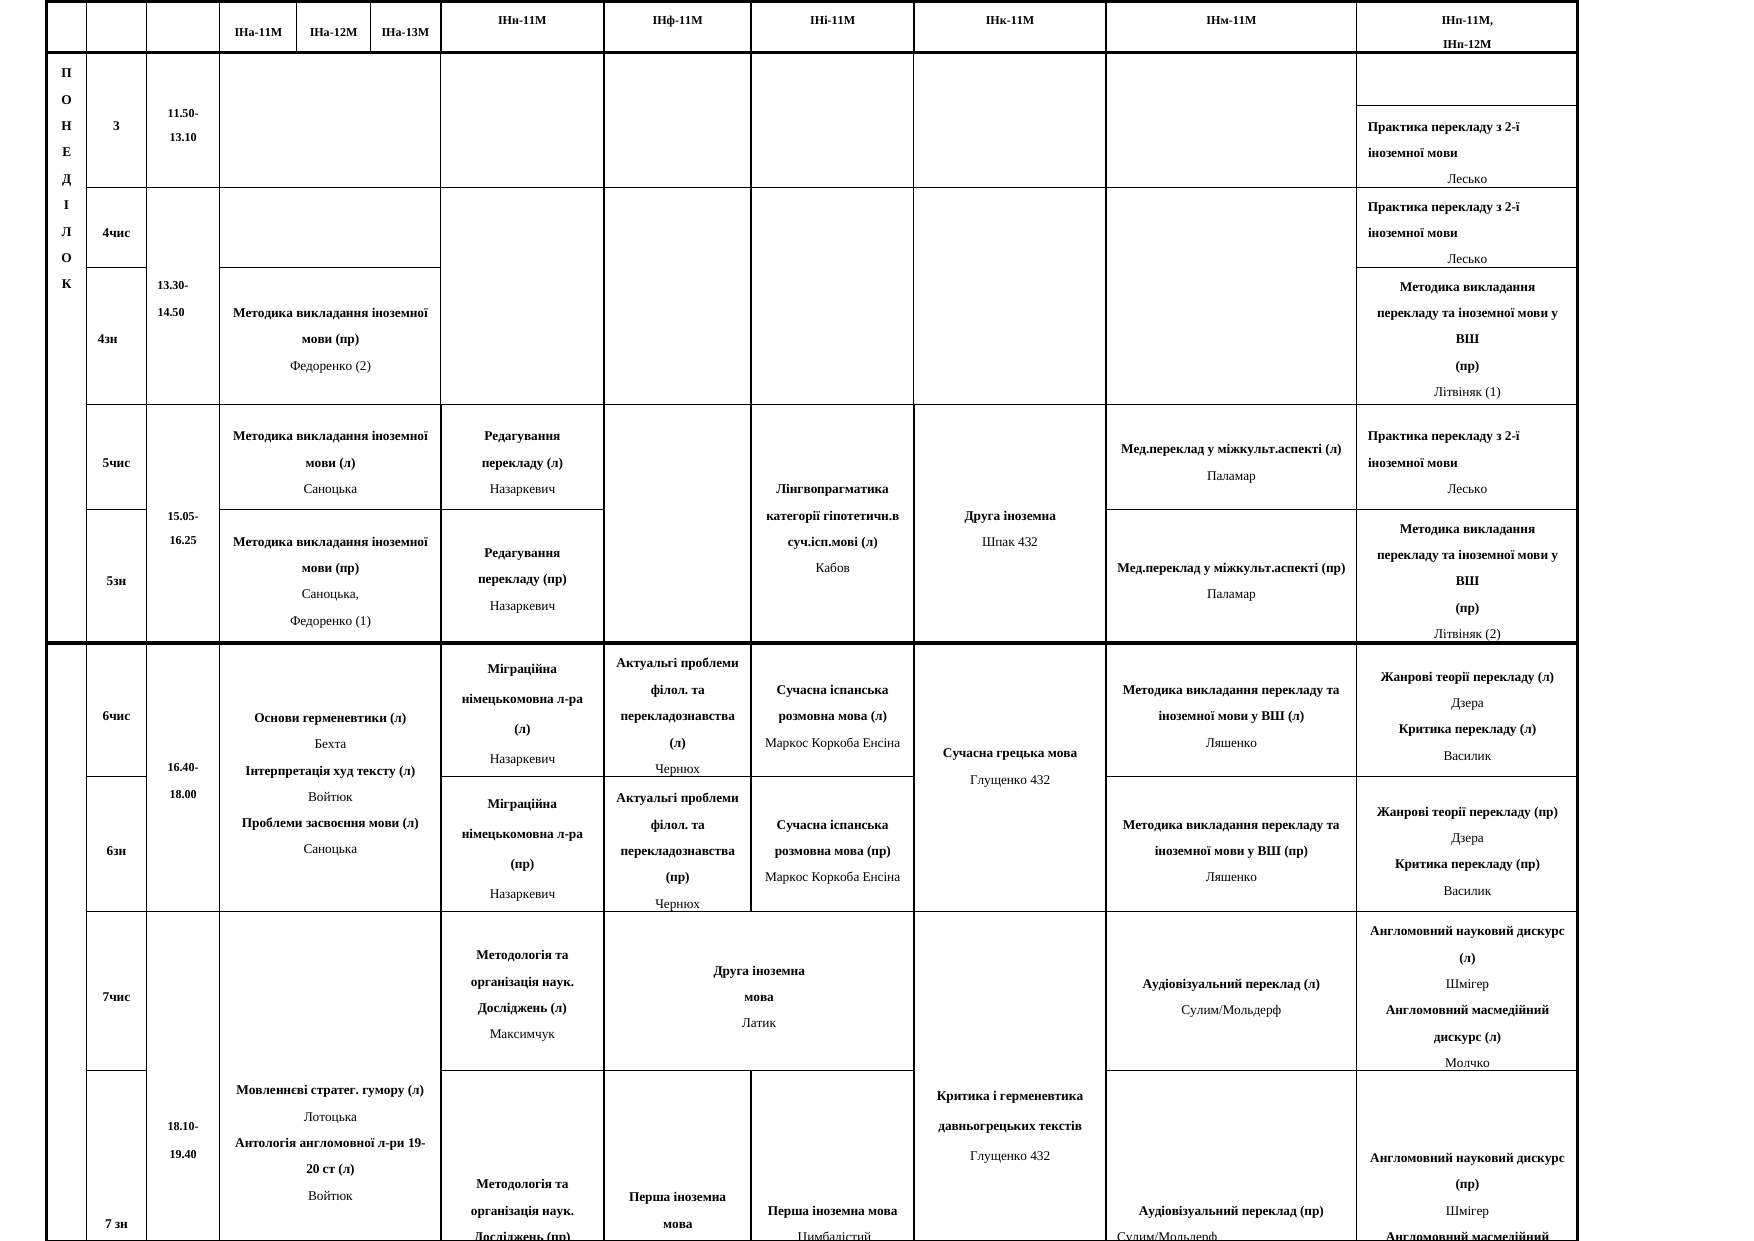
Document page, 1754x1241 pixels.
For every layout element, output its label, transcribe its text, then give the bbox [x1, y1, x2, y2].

table_cell 13.30-14.50 [147, 188, 219, 404]
table_cell Актуальгі проблеми філол. та перекладознавства (л) Чернюх [605, 645, 750, 776]
table_cell Методика викладання перекладу та іноземної мови у ВШ (пр) Літвіняк (2) [1357, 510, 1576, 641]
table_cell Англомовний науковий дискурс (л) Шмігер Англомовний масмедійний дискурс (л) Молчко [1357, 912, 1576, 1070]
table_cell [914, 54, 1105, 187]
table_cell 3 [87, 54, 146, 187]
table_cell Жанрові теорії перекладу (пр) Дзера Критика перекладу (пр) Василик [1357, 777, 1576, 911]
table_cell Методологія та організація наук. Досліджень (пр) Максимчук [442, 1071, 603, 1240]
table_cell 16.40-18.00 [147, 645, 219, 911]
table_cell П О Н Е Д І Л О К [48, 54, 86, 641]
table_cell 18.10-19.40 [147, 912, 219, 1240]
table_cell [752, 54, 913, 187]
table_cell Мед.переклад у міжкульт.аспекті (л) Паламар [1107, 405, 1356, 508]
table_cell Практика перекладу з 2-ї іноземної мови Лесько [1357, 188, 1576, 267]
table_cell Практика перекладу з 2-ї іноземної мови Лесько [1357, 405, 1576, 508]
table_cell 5чис [87, 405, 146, 508]
table_cell Методика викладання іноземної мови (л) Саноцька [220, 405, 440, 508]
table_cell Основи герменевтики (л) Бехта Інтерпретація худ тексту (л) Войтюк Проблеми засвоєння мови (л) Саноцька [220, 645, 440, 911]
table_cell [1357, 54, 1576, 104]
table_cell [1107, 54, 1356, 187]
table_cell [441, 188, 603, 404]
table_cell Критика і герменевтика давньогрецьких текстів Глущенко 432 [915, 912, 1105, 1240]
table_cell [605, 188, 750, 404]
table_cell [220, 188, 440, 267]
table_cell Жанрові теорії перекладу (л) Дзера Критика перекладу (л) Василик [1357, 645, 1576, 776]
table_cell Перша іноземна мова Чапля [605, 1071, 750, 1240]
table_cell [441, 54, 603, 187]
table_cell Друга іноземна мова Латик [605, 912, 913, 1070]
table_header ІНа-13М [371, 3, 440, 51]
table_header ІНн-11М [442, 3, 603, 51]
table_cell Актуальгі проблеми філол. та перекладознавства (пр) Чернюх [605, 777, 750, 911]
table_cell Англомовний науковий дискурс (пр) Шмігер Англомовний масмедійний дискурс (пр) Молчко [1357, 1071, 1576, 1240]
table_cell 7 зн [87, 1071, 146, 1240]
table_cell 15.05-16.25 [147, 405, 219, 641]
table_header ІНп-11М, ІНп-12М [1357, 3, 1576, 51]
table_cell [1107, 188, 1356, 404]
table_cell 11.50-13.10 [147, 54, 219, 187]
table_cell 4чис [87, 188, 146, 267]
table_cell Сучасна грецька мова Глущенко 432 [915, 645, 1105, 911]
table_cell Методика викладання перекладу та іноземної мови у ВШ (пр) Ляшенко [1107, 777, 1356, 911]
table_cell [220, 54, 440, 187]
table_header ІНа-11М [220, 3, 296, 51]
table_cell Редагування перекладу (пр) Назаркевич [442, 510, 603, 641]
table_cell Міграційна німецькомовна л-ра (л) Назаркевич [442, 645, 603, 776]
table_cell 7чис [87, 912, 146, 1070]
table_cell Методика викладання перекладу та іноземної мови у ВШ (л) Ляшенко [1107, 645, 1356, 776]
table_header [87, 3, 146, 51]
table_cell 6чис [87, 645, 146, 776]
table_header ІНк-11М [915, 3, 1105, 51]
table_cell Редагування перекладу (л) Назаркевич [442, 405, 603, 508]
table_cell Методика викладання іноземної мови (пр) Саноцька, Федоренко (1) [220, 510, 440, 641]
table_cell 5зн [87, 510, 146, 641]
table_cell Сучасна іспанська розмовна мова (пр) Маркос Коркоба Енсіна [752, 777, 913, 911]
table_header ІНф-11М [605, 3, 750, 51]
table_cell [605, 405, 750, 641]
table_cell [605, 54, 750, 187]
table_cell Методика викладання іноземної мови (пр) Федоренко (2) [220, 268, 440, 404]
table_cell Мед.переклад у міжкульт.аспекті (пр) Паламар [1107, 510, 1356, 641]
table_cell Міграційна німецькомовна л-ра (пр) Назаркевич [442, 777, 603, 911]
table_header ІНм-11М [1107, 3, 1356, 51]
table_cell Мовленнєві стратег. гумору (л) Лотоцька Антологія англомовної л-ри 19-20 ст (л) Войтюк [220, 912, 440, 1240]
table_cell Аудіовізуальний переклад (пр) Сулим/Мольдерф [1107, 1071, 1356, 1240]
table_cell Методика викладання перекладу та іноземної мови у ВШ (пр) Літвіняк (1) [1357, 268, 1576, 404]
table_cell Сучасна іспанська розмовна мова (л) Маркос Коркоба Енсіна [752, 645, 913, 776]
table_cell [914, 188, 1105, 404]
table_cell 4зн [87, 268, 146, 404]
table_cell Друга іноземна Шпак 432 [915, 405, 1105, 641]
table_cell Методологія та організація наук. Досліджень (л) Максимчук [442, 912, 603, 1070]
table_header [147, 3, 219, 51]
table_cell Лінгвопрагматика категорії гіпотетичн.в суч.ісп.мові (л) Кабов [752, 405, 913, 641]
table_header ІНа-12М [297, 3, 370, 51]
table_cell [752, 188, 913, 404]
table_cell Аудіовізуальний переклад (л) Сулим/Мольдерф [1107, 912, 1356, 1070]
table_header [48, 3, 86, 51]
table_cell Перша іноземна мова Цимбалістий [752, 1071, 913, 1240]
table_cell 6зн [87, 777, 146, 911]
table_cell Практика перекладу з 2-ї іноземної мови Лесько [1357, 106, 1576, 187]
table_cell [48, 645, 86, 1240]
table_header ІНі-11М [752, 3, 913, 51]
